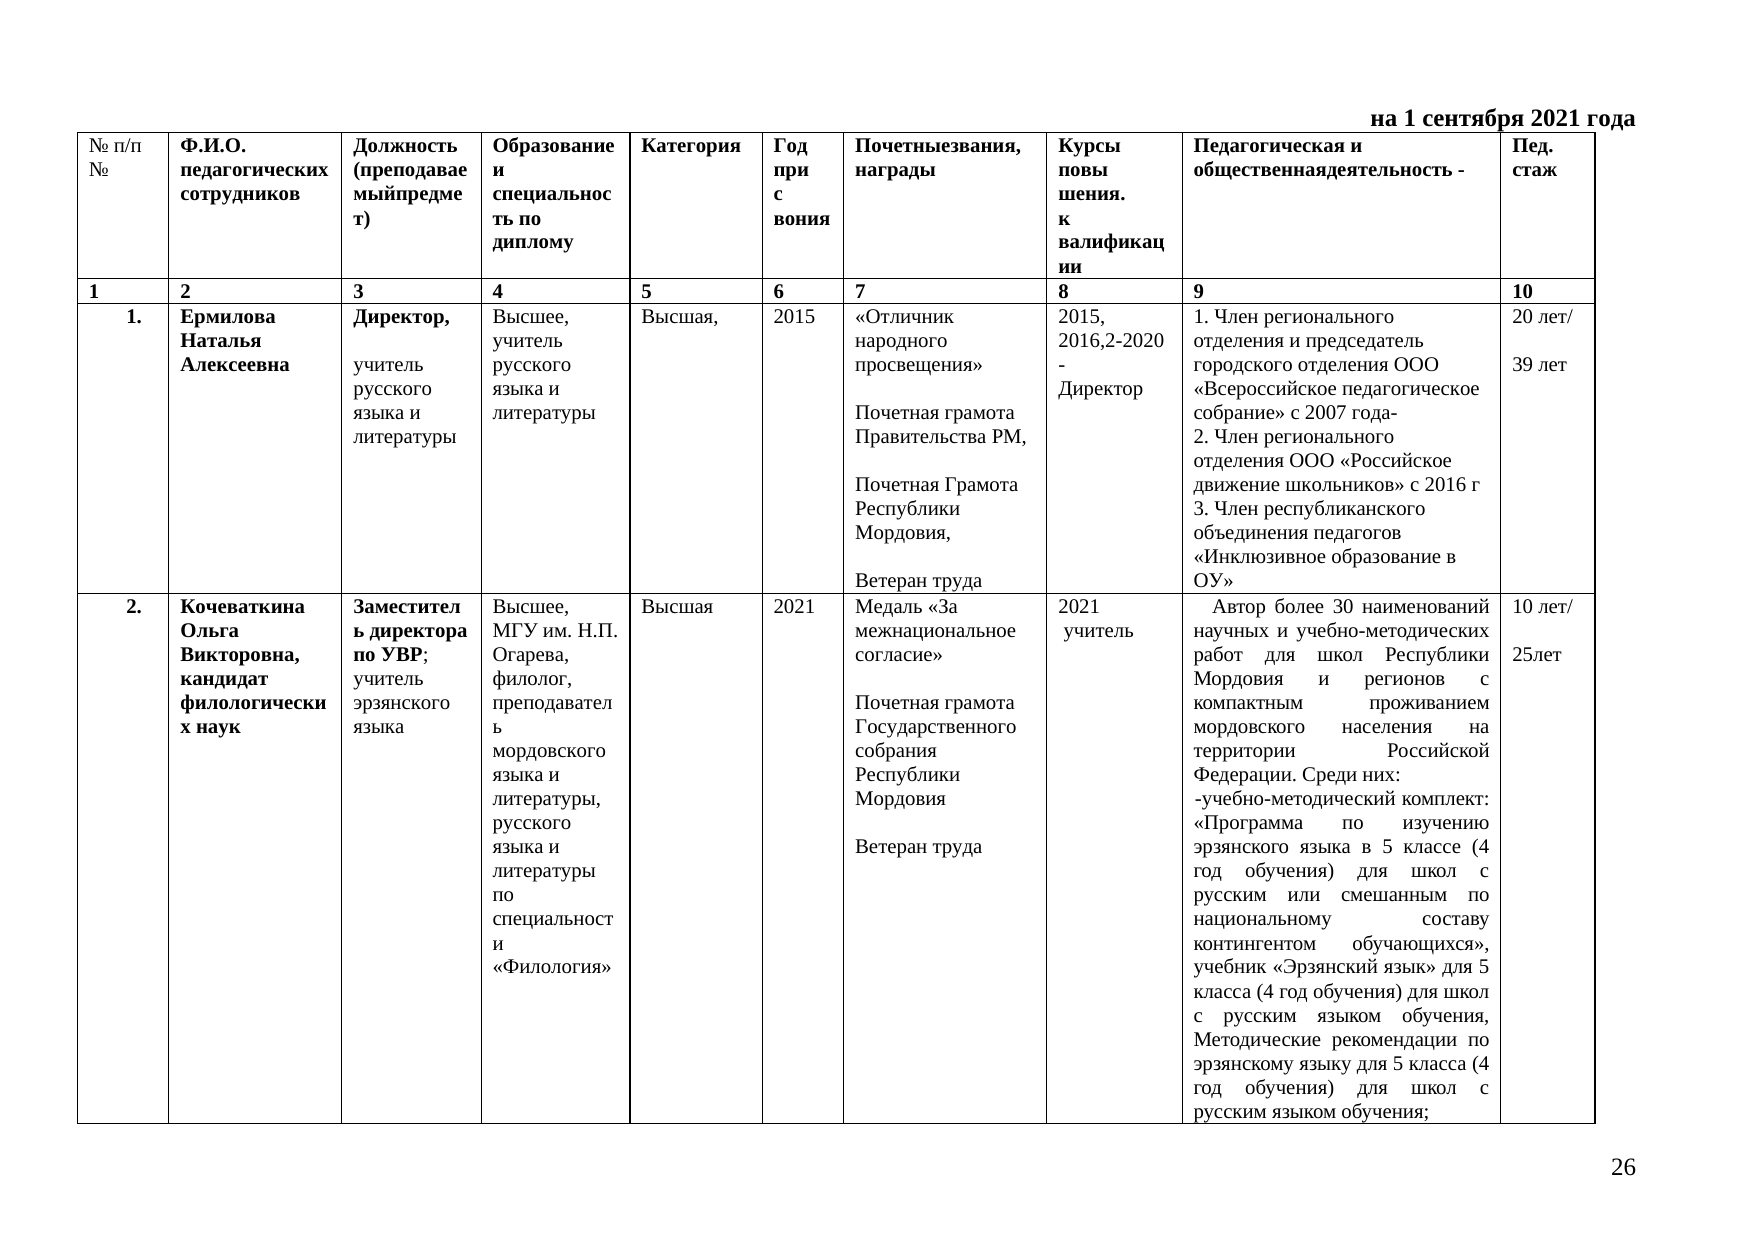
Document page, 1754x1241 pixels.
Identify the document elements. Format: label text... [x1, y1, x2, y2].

table_cell 1 [78, 279, 168, 303]
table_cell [844, 594, 1046, 1123]
table_cell 2015 [763, 304, 843, 592]
table_cell 2015, 2016,2-2020 - Директор [1047, 304, 1182, 592]
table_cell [1183, 594, 1500, 1123]
table_cell [78, 594, 168, 1123]
table_cell 8 [1047, 279, 1182, 303]
text на 1 сентября 2021 года [118, 103, 1636, 132]
table_cell 9 [1183, 279, 1500, 303]
table_cell 2021 [763, 594, 843, 1123]
table_cell 1. Член регионального отделения и председатель городского отделения ООО «Всероссийское педагогическое собрание» с 2007 года- 2. Член регионального отделения ООО «Российское движение школьников» с 2016 г 3. Член республиканского объединения педагогов «Инклюзивное образование в ОУ» [1183, 304, 1500, 592]
table_cell 2 [169, 279, 341, 303]
table_header Пед. стаж [1501, 133, 1594, 278]
table_cell Высшая [631, 594, 762, 1123]
table_cell 3 [342, 279, 481, 303]
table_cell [169, 594, 341, 1123]
table_header Должность (преподаваемыйпредмет) [342, 133, 481, 278]
table_cell 7 [844, 279, 1046, 303]
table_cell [342, 594, 481, 1123]
table_cell Директор, учитель русского языка и литературы [342, 304, 481, 592]
table_cell Высшее, учитель русского языка и литературы [482, 304, 629, 592]
table_cell 10 лет/ 25лет [1501, 594, 1594, 1123]
table_header Ф.И.О. педагогических сотрудников [169, 133, 341, 278]
table_cell 2021 учитель [1047, 594, 1182, 1123]
table_cell [78, 304, 168, 592]
table_header Педагогическая и общественнаядеятельность - [1183, 133, 1500, 278]
table_header Образование и специальность по диплому [482, 133, 629, 278]
table_cell Высшая, [631, 304, 762, 592]
table_header Год при свония [763, 133, 843, 278]
table_header Курсы повышения. квалификации [1047, 133, 1182, 278]
table_header Категория [631, 133, 762, 278]
table_cell 20 лет/ 39 лет [1501, 304, 1594, 592]
table_cell 4 [482, 279, 629, 303]
table_header № п/п № [78, 133, 168, 278]
table_cell «Отличник народного просвещения» Почетная грамота Правительства РМ, Почетная Грамота Республики Мордовия, Ветеран труда [844, 304, 1046, 592]
table_cell Ермилова Наталья Алексеевна [169, 304, 341, 592]
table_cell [482, 594, 629, 1123]
table_cell 6 [763, 279, 843, 303]
table_header Почетныезвания, награды [844, 133, 1046, 278]
table_cell 10 [1501, 279, 1594, 303]
table_cell 5 [631, 279, 762, 303]
